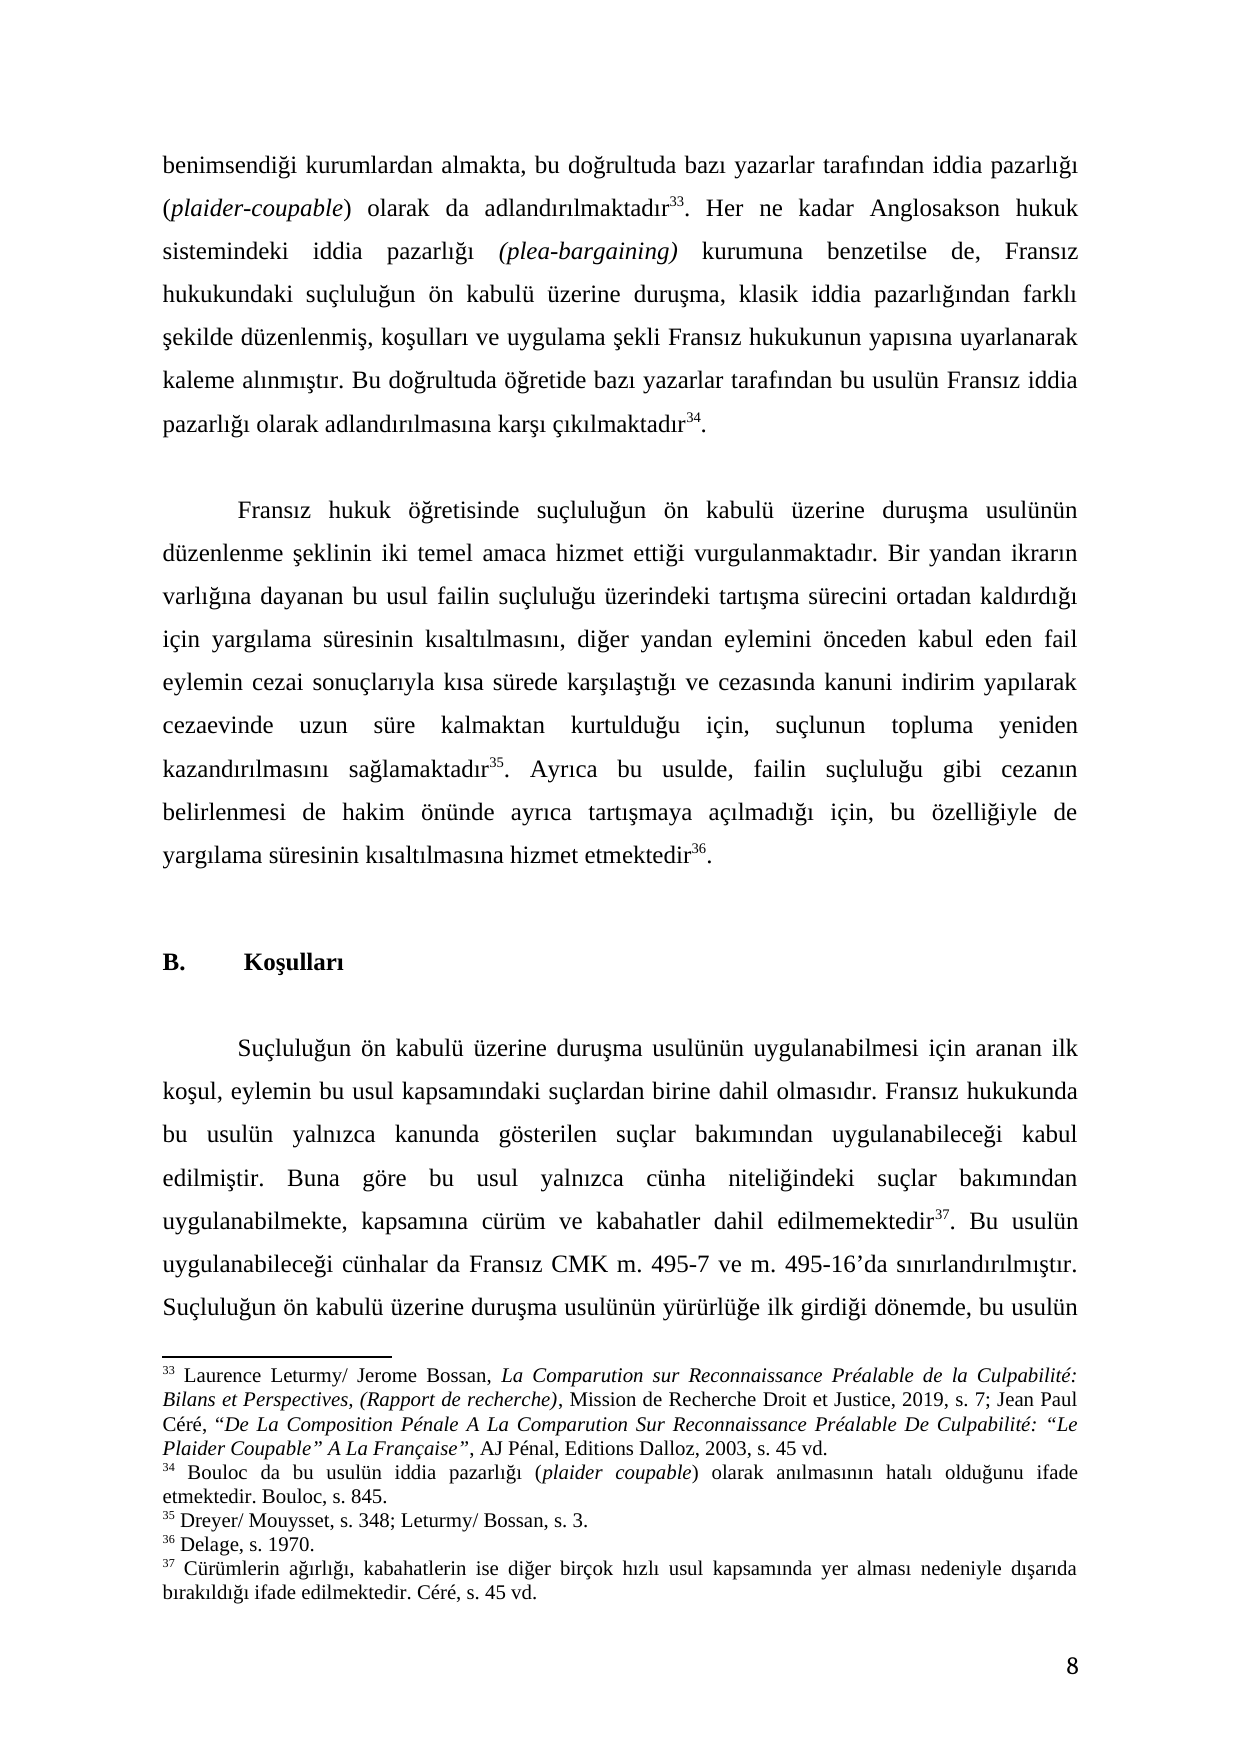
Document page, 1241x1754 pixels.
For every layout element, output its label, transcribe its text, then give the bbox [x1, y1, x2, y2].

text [162, 1033, 1078, 1321]
text Fransız hukuk öğretisinde suçluluğun ön kabulü üzerine duruşma usulünün düzenlenme şeklinin iki temel amaca hizmet ettiği vurgulanmaktadır. Bir yandan ikrarın varlığına dayanan bu usul failin suçluluğu üzerindeki tartışma sürecini ortadan kaldırdığı için yargılama süresinin kısaltılmasını, diğer yandan eylemini önceden kabul eden fail eylemin cezai sonuçlarıyla kısa sürede karşılaştığı ve cezasında kanuni indirim yapılarak cezaevinde uzun süre kalmaktan kurtulduğu için, suçlunun topluma yeniden kazandırılmasını sağlamaktadır. Ayrıca bu usulde, failin suçluluğu gibi cezanın belirlenmesi de hakim önünde ayrıca tartışmaya açılmadığı için, bu özelliğiyle de yargılama süresinin kısaltılmasına hizmet etmektedir. [162, 495, 1078, 869]
subtitle B. Koşulları [162, 947, 1078, 976]
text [162, 150, 1078, 437]
